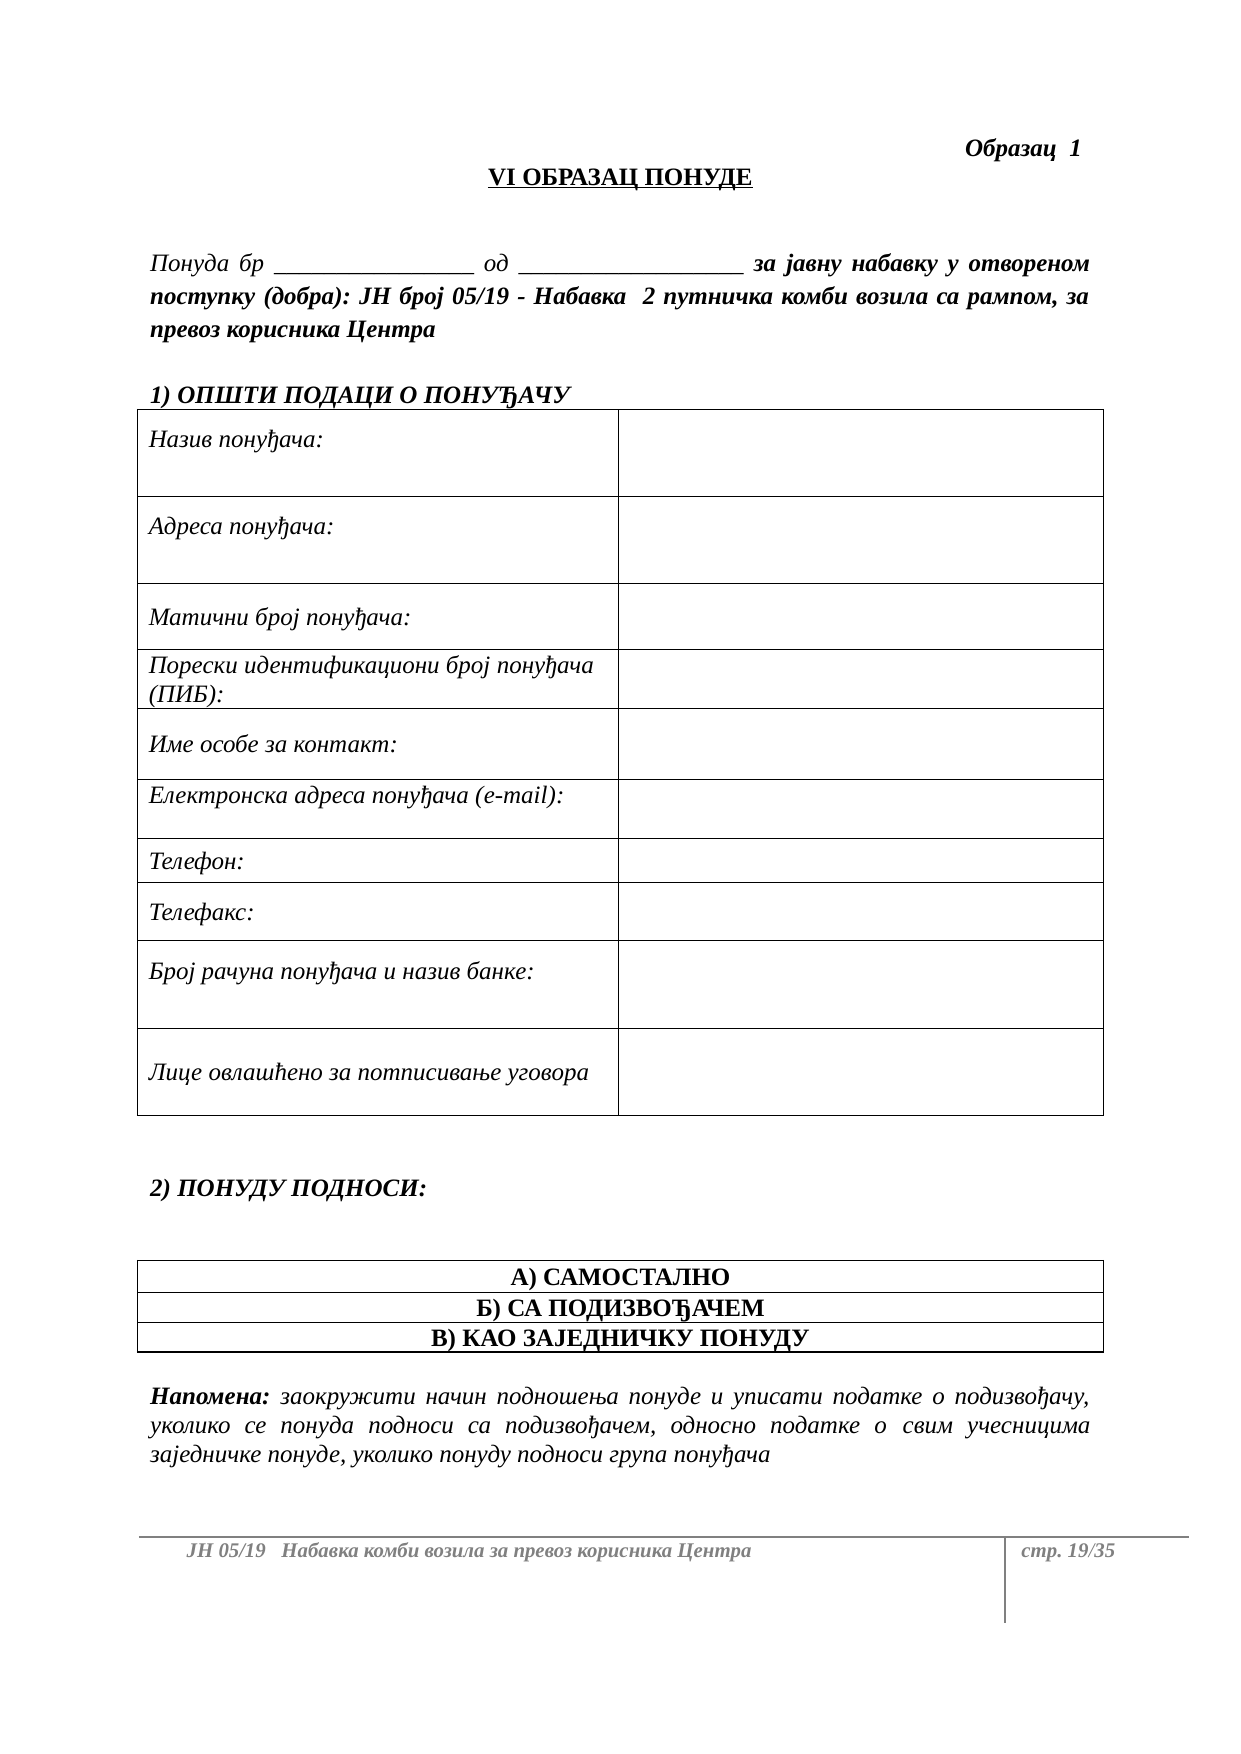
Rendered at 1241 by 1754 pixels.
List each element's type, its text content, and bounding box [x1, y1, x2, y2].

table_cell Име особе за контакт: [138, 709, 618, 779]
table_cell [619, 709, 1103, 779]
text VI ОБРАЗАЦ ПОНУДЕ [150, 162, 1090, 190]
table_cell В) КАО ЗАЈЕДНИЧКУ ПОНУДУ [138, 1323, 1103, 1351]
table_cell [619, 883, 1103, 940]
table_cell [619, 780, 1103, 838]
table_cell [619, 941, 1103, 1028]
table_cell [619, 584, 1103, 649]
table_cell Б) СА ПОДИЗВОЂАЧЕМ [138, 1293, 1103, 1322]
table_cell Телефон: [138, 839, 618, 882]
table_cell Број рачуна понуђача и назив банке: [138, 941, 618, 1028]
table_cell [619, 1029, 1103, 1115]
text Напомена: заокружити начин подношења понуде и уписати податке о подизвођачу, уколико се понуда подноси са подизвођачем, односно податке о свим учесницима заједничке понуде, уколико понуду подноси група понуђача [150, 1381, 1090, 1467]
table_cell Адреса понуђача: [138, 497, 618, 583]
table_cell [619, 497, 1103, 583]
table_cell Телефакс: [138, 883, 618, 940]
text 2) ПОНУДУ ПОДНОСИ: [150, 1173, 1090, 1202]
table_cell Матични број понуђача: [138, 584, 618, 649]
table_cell Порески идентификациони број понуђача (ПИБ): [138, 650, 618, 707]
text Образац 1 [150, 133, 1090, 162]
text Понуда бр ________________ од __________________ за јавну набавку у отвореном поступку (добра): ЈН број 05/19 - Набавка 2 путничка комби возила са рампом, за превоз корисника Центра [150, 248, 1090, 343]
table_header [619, 410, 1103, 496]
table_cell Електронска адреса понуђача (e-mail): [138, 780, 618, 838]
table_cell [619, 650, 1103, 707]
table_header Назив понуђача: [138, 410, 618, 496]
table_cell Лице овлашћено за потписивање уговора [138, 1029, 618, 1115]
table_header А) САМОСТАЛНО [138, 1261, 1103, 1292]
table_cell [619, 839, 1103, 882]
text 1) ОПШТИ ПОДАЦИ О ПОНУЂАЧУ [150, 380, 1090, 409]
